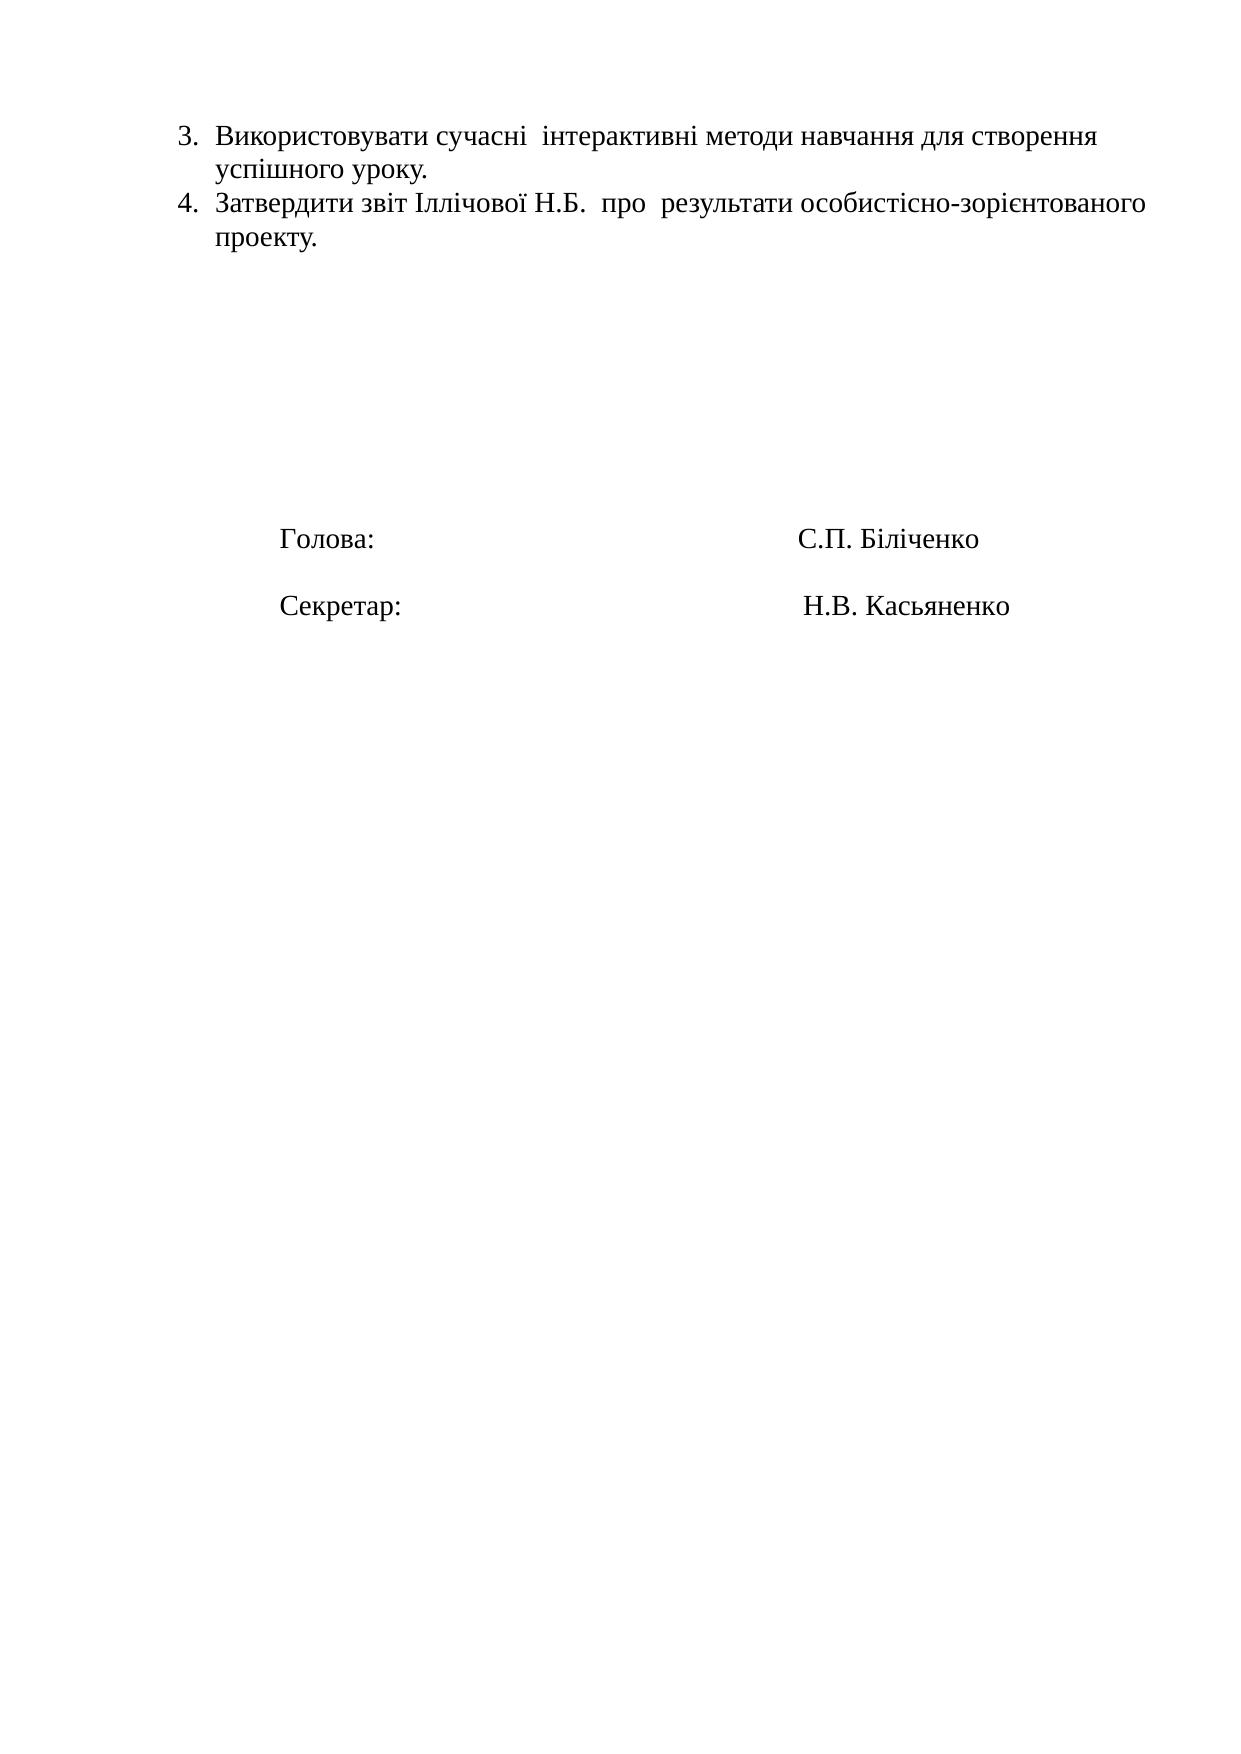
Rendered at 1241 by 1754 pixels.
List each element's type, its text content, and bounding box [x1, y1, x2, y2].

text Голова: С.П. Біліченко [177, 521, 1152, 554]
subtitle Використовувати сучасні інтерактивні методи навчання для створення успішного уроку. [177, 118, 1152, 185]
text Секретар: Н.В. Касьяненко [177, 588, 1152, 622]
subtitle Затвердити звіт Іллічової Н.Б. про результати особистісно-зорієнтованого проекту. [177, 185, 1152, 252]
